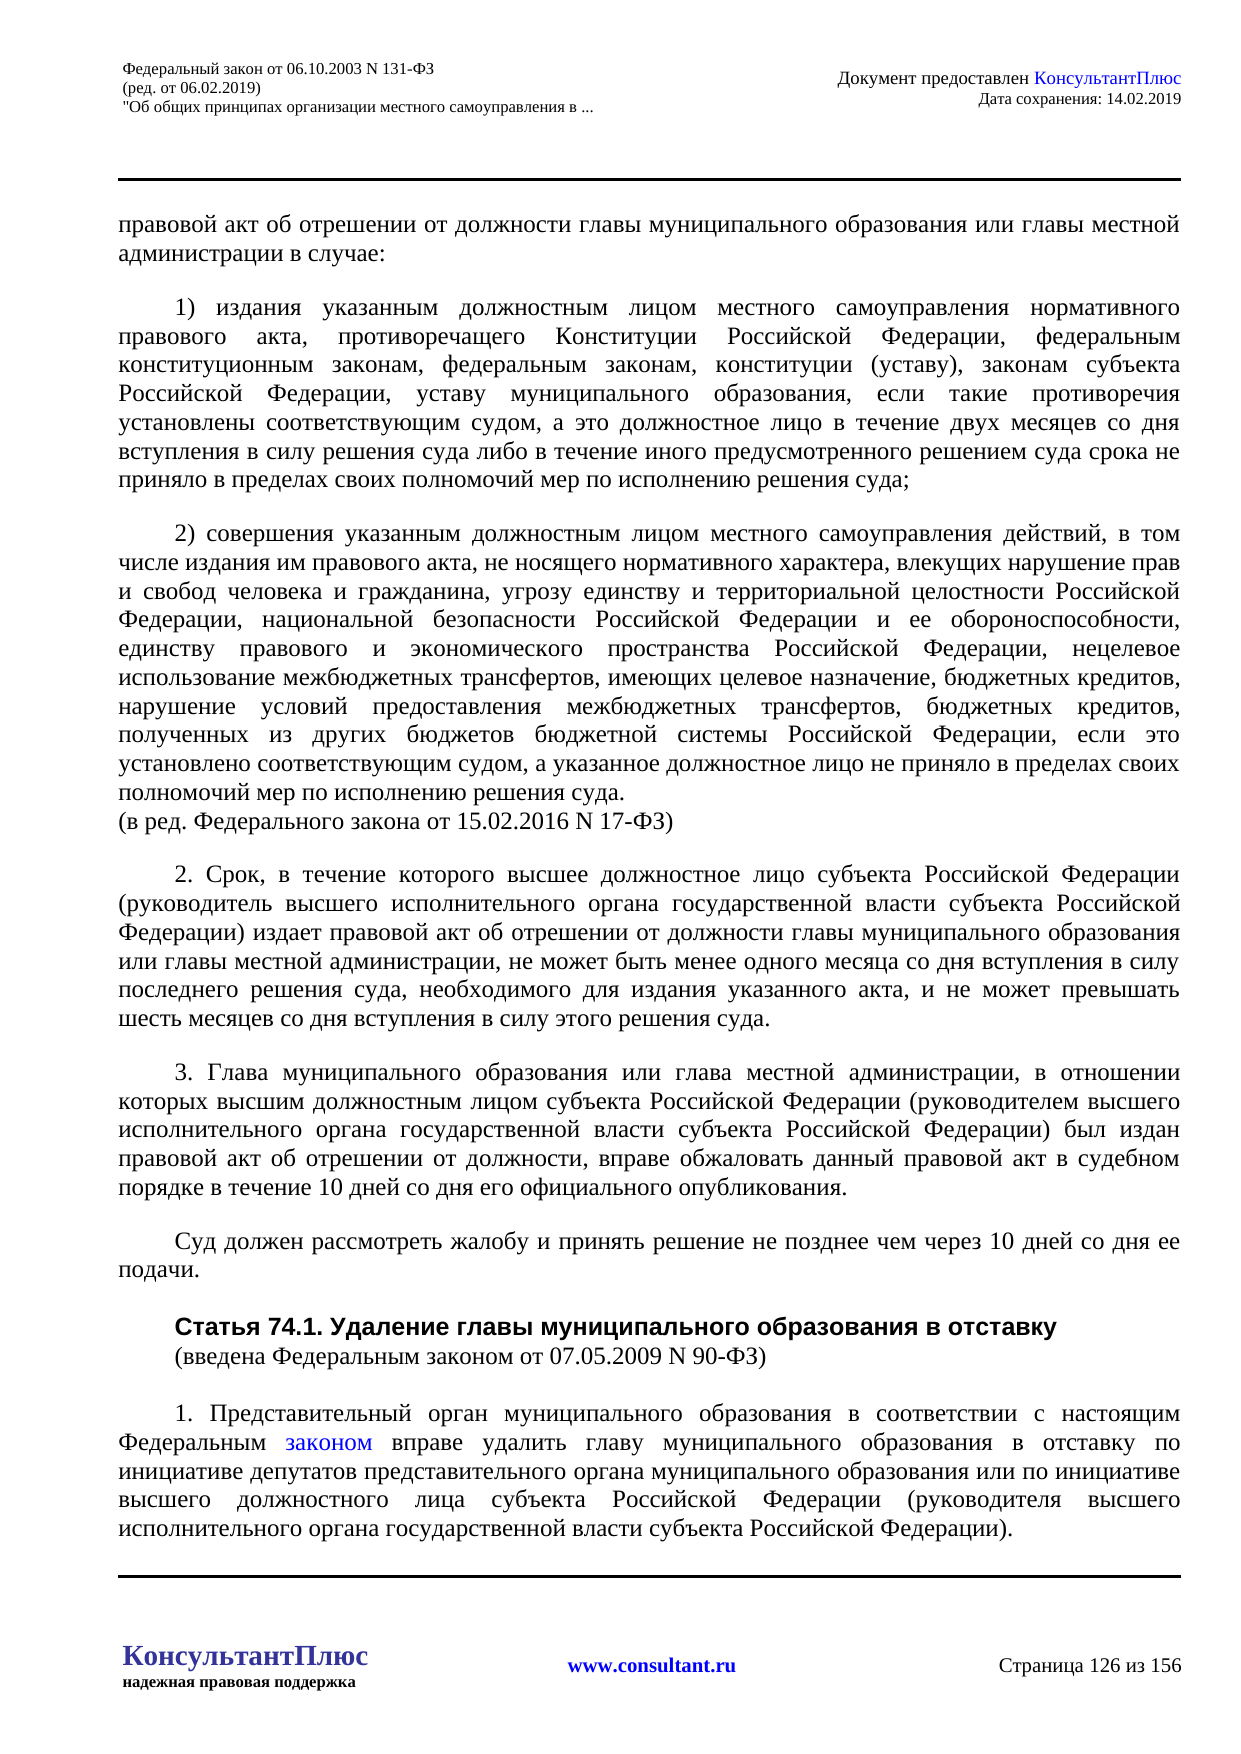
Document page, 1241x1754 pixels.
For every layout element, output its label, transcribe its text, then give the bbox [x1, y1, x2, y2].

text 2. Срок, в течение которого высшее должностное лицо субъекта Российской Федерации (руководитель высшего исполнительного органа государственной власти субъекта Российской Федерации) издает правовой акт об отрешении от должности главы муниципального образования или главы местной администрации, не может быть менее одного месяца со дня вступления в силу последнего решения суда, необходимого для издания указанного акта, и не может превышать шесть месяцев со дня вступления в силу этого решения суда. [118, 859, 1181, 1032]
text 3. Глава муниципального образования или глава местной администрации, в отношении которых высшим должностным лицом субъекта Российской Федерации (руководителем высшего исполнительного органа государственной власти субъекта Российской Федерации) был издан правовой акт об отрешении от должности, вправе обжаловать данный правовой акт в судебном порядке в течение 10 дней со дня его официального опубликования. [118, 1057, 1181, 1201]
title Статья 74.1. Удаление главы муниципального образования в отставку [118, 1312, 1181, 1341]
text Суд должен рассмотреть жалобу и принять решение не позднее чем через 10 дней со дня ее подачи. [118, 1226, 1181, 1283]
text 1. Представительный орган муниципального образования в соответствии с настоящим Федеральным законом вправе удалить главу муниципального образования в отставку по инициативе депутатов представительного органа муниципального образования или по инициативе высшего должностного лица субъекта Российской Федерации (руководителя высшего исполнительного органа государственной власти субъекта Российской Федерации). [118, 1398, 1181, 1542]
text (в ред. Федерального закона от 15.02.2016 N 17-ФЗ) [118, 806, 1181, 834]
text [118, 209, 1181, 267]
text 2) совершения указанным должностным лицом местного самоуправления действий, в том числе издания им правового акта, не носящего нормативного характера, влекущих нарушение прав и свобод человека и гражданина, угрозу единству и территориальной целостности Российской Федерации, национальной безопасности Российской Федерации и ее обороноспособности, единству правового и экономического пространства Российской Федерации, нецелевое использование межбюджетных трансфертов, имеющих целевое назначение, бюджетных кредитов, нарушение условий предоставления межбюджетных трансфертов, бюджетных кредитов, полученных из других бюджетов бюджетной системы Российской Федерации, если это установлено соответствующим судом, а указанное должностное лицо не приняло в пределах своих полномочий мер по исполнению решения суда. [118, 518, 1181, 806]
text 1) издания указанным должностным лицом местного самоуправления нормативного правового акта, противоречащего Конституции Российской Федерации, федеральным конституционным законам, федеральным законам, конституции (уставу), законам субъекта Российской Федерации, уставу муниципального образования, если такие противоречия установлены соответствующим судом, а это должностное лицо в течение двух месяцев со дня вступления в силу решения суда либо в течение иного предусмотренного решением суда срока не приняло в пределах своих полномочий мер по исполнению решения суда; [118, 292, 1181, 493]
text (введена Федеральным законом от 07.05.2009 N 90-ФЗ) [118, 1341, 1181, 1369]
